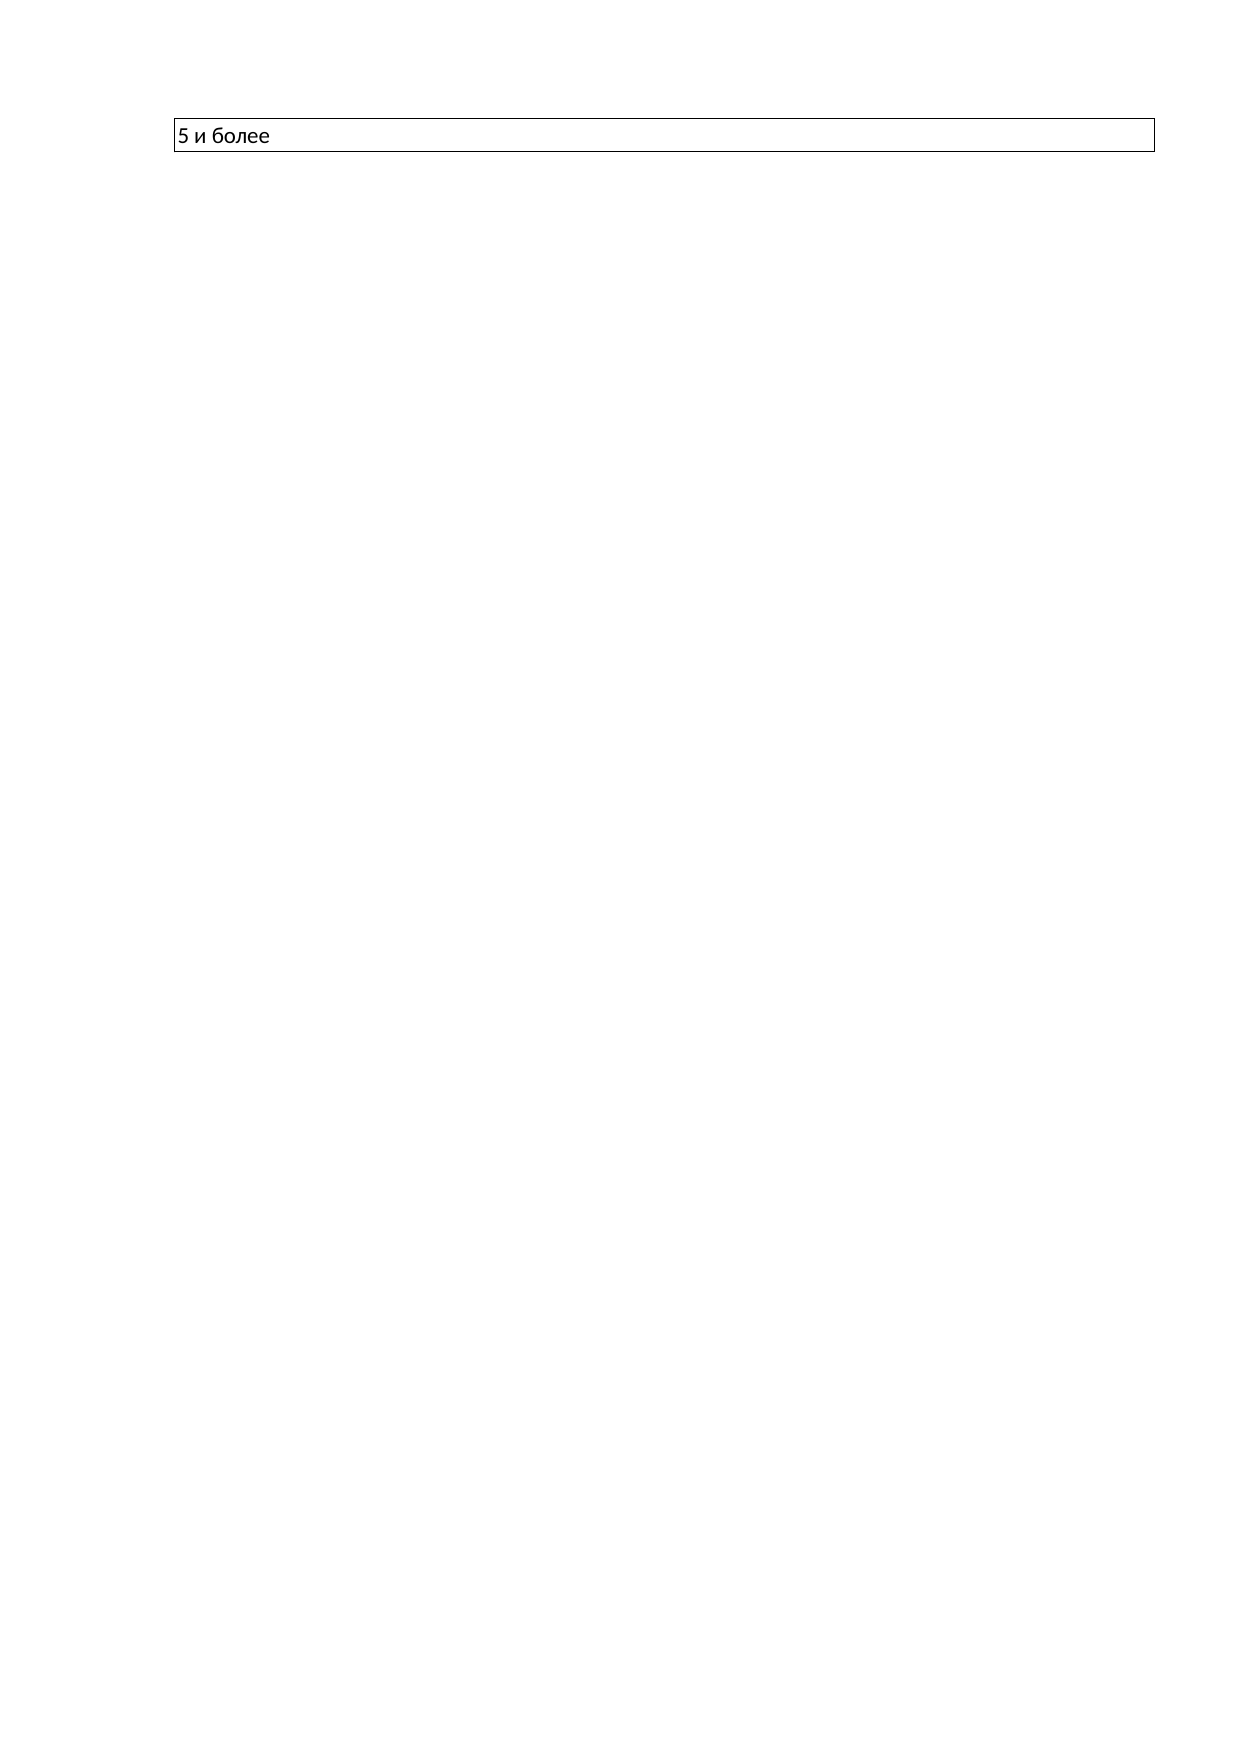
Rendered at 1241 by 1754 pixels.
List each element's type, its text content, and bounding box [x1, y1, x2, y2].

text 5 и более [175, 119, 1154, 151]
